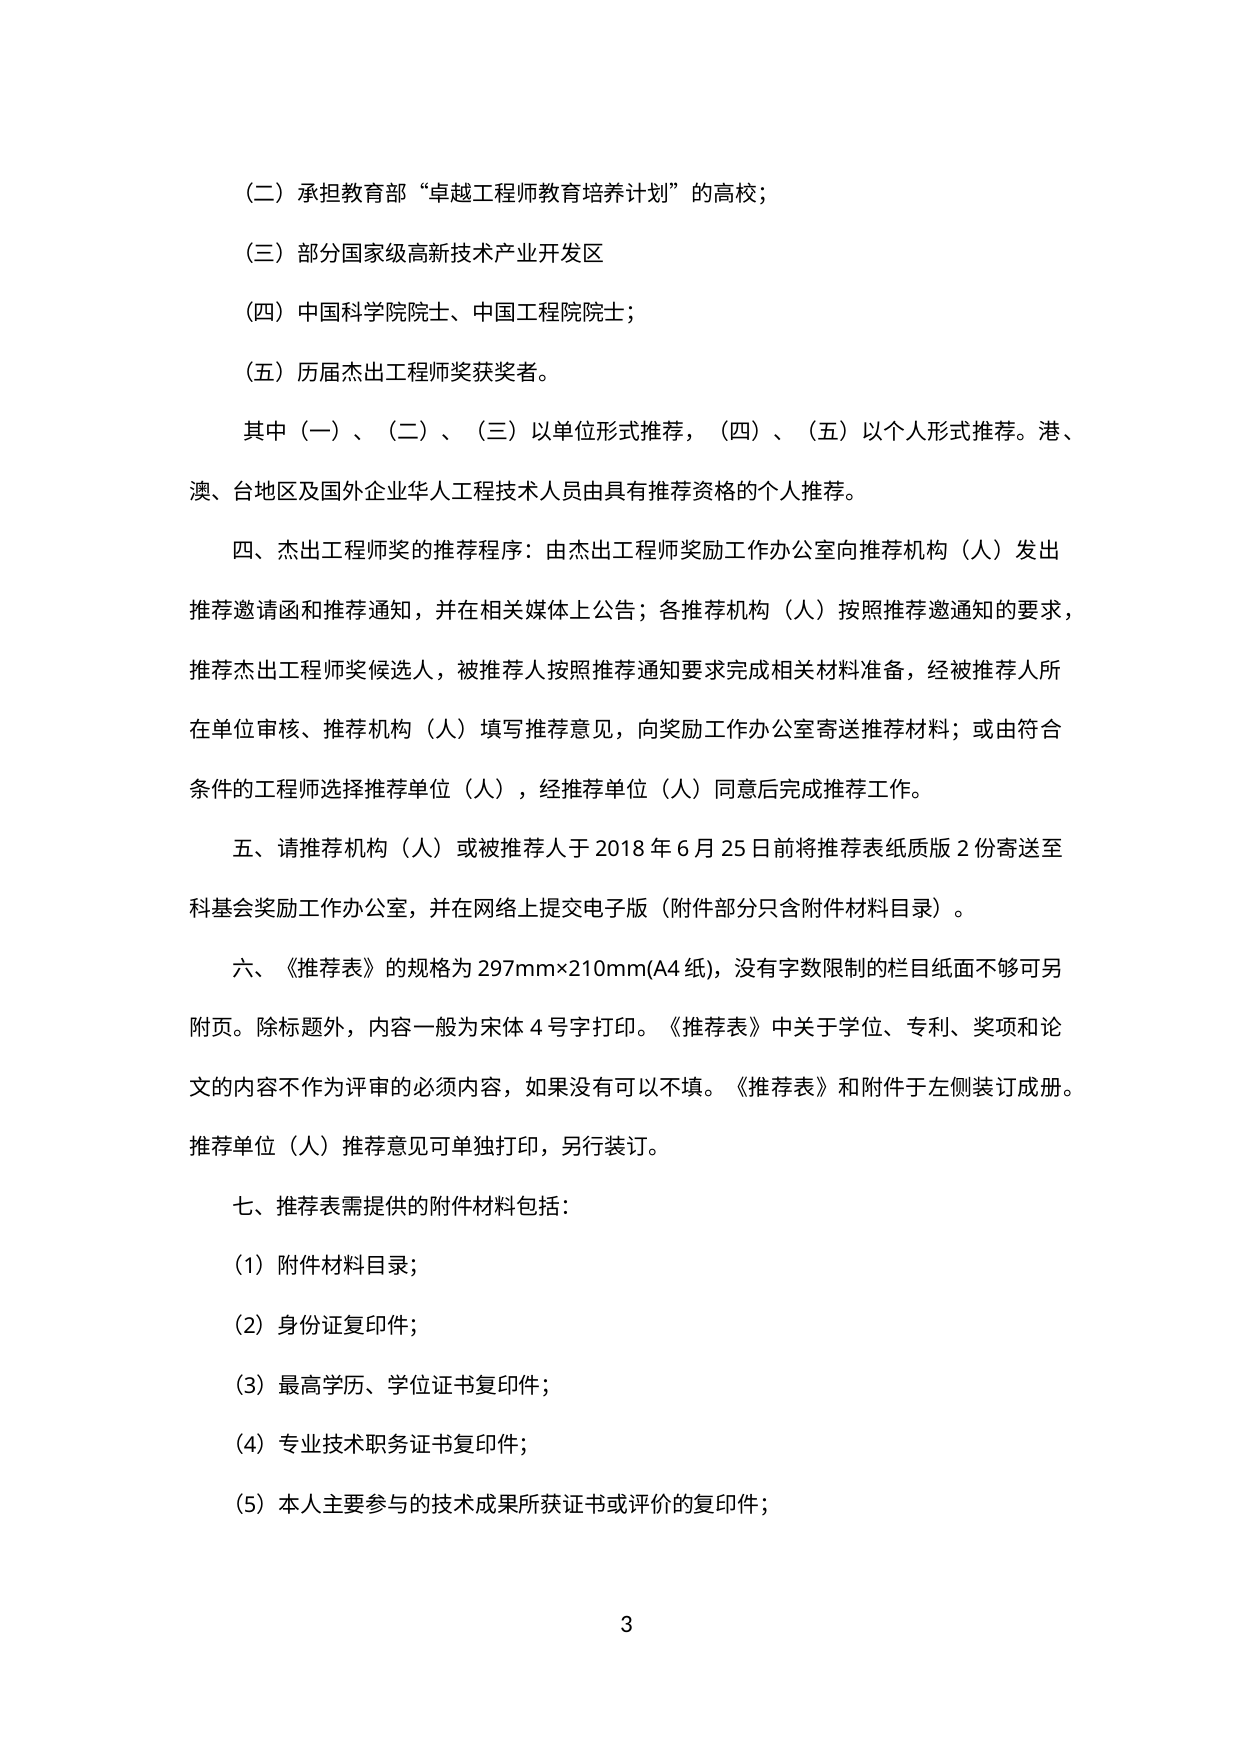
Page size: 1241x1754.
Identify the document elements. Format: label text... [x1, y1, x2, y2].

text （5）本人主要参与的技术成果所获证书或评价的复印件； [189, 1473, 1063, 1532]
text （2）身份证复印件； [189, 1294, 1063, 1354]
text （3）最高学历、学位证书复印件； [189, 1354, 1063, 1413]
text 六、《推荐表》的规格为×(A4纸)，没有字数限制的栏目纸面不够可另附页。除标题外，内容一般为宋体4号字打印。《推荐表》中关于学位、专利、奖项和论文的内容不作为评审的必须内容，如果没有可以不填。《推荐表》和附件于左侧装订成册。推荐单位（人）推荐意见可单独打印，另行装订。 [189, 937, 1063, 1175]
text （三）部分国家级高新技术产业开发区 [189, 222, 1063, 281]
text 其中（一）、（二）、（三）以单位形式推荐，（四）、（五）以个人形式推荐。港、澳、台地区及国外企业华人工程技术人员由具有推荐资格的个人推荐。 [189, 400, 1063, 519]
text （五）历届杰出工程师奖获奖者。 [189, 341, 1063, 400]
text （二）承担教育部“卓越工程师教育培养计划”的高校； [189, 162, 1063, 222]
text （4）专业技术职务证书复印件； [189, 1413, 1063, 1473]
text 五、请推荐机构（人）或被推荐人于2018年6月25日前将推荐表纸质版2份寄送至科基会奖励工作办公室，并在网络上提交电子版（附件部分只含附件材料目录）。 [189, 817, 1063, 937]
text 七、推荐表需提供的附件材料包括： [189, 1175, 1063, 1234]
text （1）附件材料目录； [189, 1234, 1063, 1294]
text 四、杰出工程师奖的推荐程序：由杰出工程师奖励工作办公室向推荐机构（人）发出推荐邀请函和推荐通知，并在相关媒体上公告；各推荐机构（人）按照推荐邀通知的要求，推荐杰出工程师奖候选人，被推荐人按照推荐通知要求完成相关材料准备，经被推荐人所在单位审核、推荐机构（人）填写推荐意见，向奖励工作办公室寄送推荐材料；或由符合条件的工程师选择推荐单位（人），经推荐单位（人）同意后完成推荐工作。 [189, 519, 1063, 817]
text （四）中国科学院院士、中国工程院院士； [189, 281, 1063, 341]
